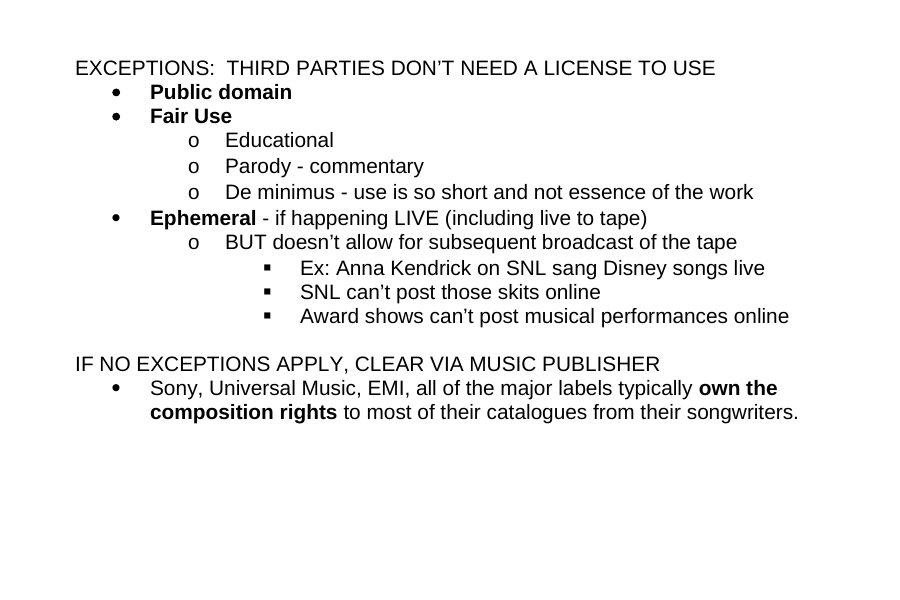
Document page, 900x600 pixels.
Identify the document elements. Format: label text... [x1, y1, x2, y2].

list Educational [187, 128, 825, 154]
text IF NO EXCEPTIONS APPLY, CLEAR VIA MUSIC PUBLISHER [75, 352, 825, 376]
text EXCEPTIONS: THIRD PARTIES DON’T NEED A LICENSE TO USE [75, 56, 825, 80]
list Ephemeral - if happening LIVE (including live to tape) [112, 206, 825, 230]
list Fair Use [112, 104, 825, 128]
list Ex: Anna Kendrick on SNL sang Disney songs live [262, 256, 825, 280]
list Parody - commentary [187, 154, 825, 180]
list Public domain [112, 80, 825, 104]
list Award shows can’t post musical performances online [262, 304, 825, 328]
list De minimus - use is so short and not essence of the work [187, 180, 825, 206]
list SNL can’t post those skits online [262, 280, 825, 304]
list BUT doesn’t allow for subsequent broadcast of the tape [187, 230, 825, 256]
list Sony, Universal Music, EMI, all of the major labels typically own the composition rights to most of their catalogues from their songwriters. [112, 376, 825, 424]
